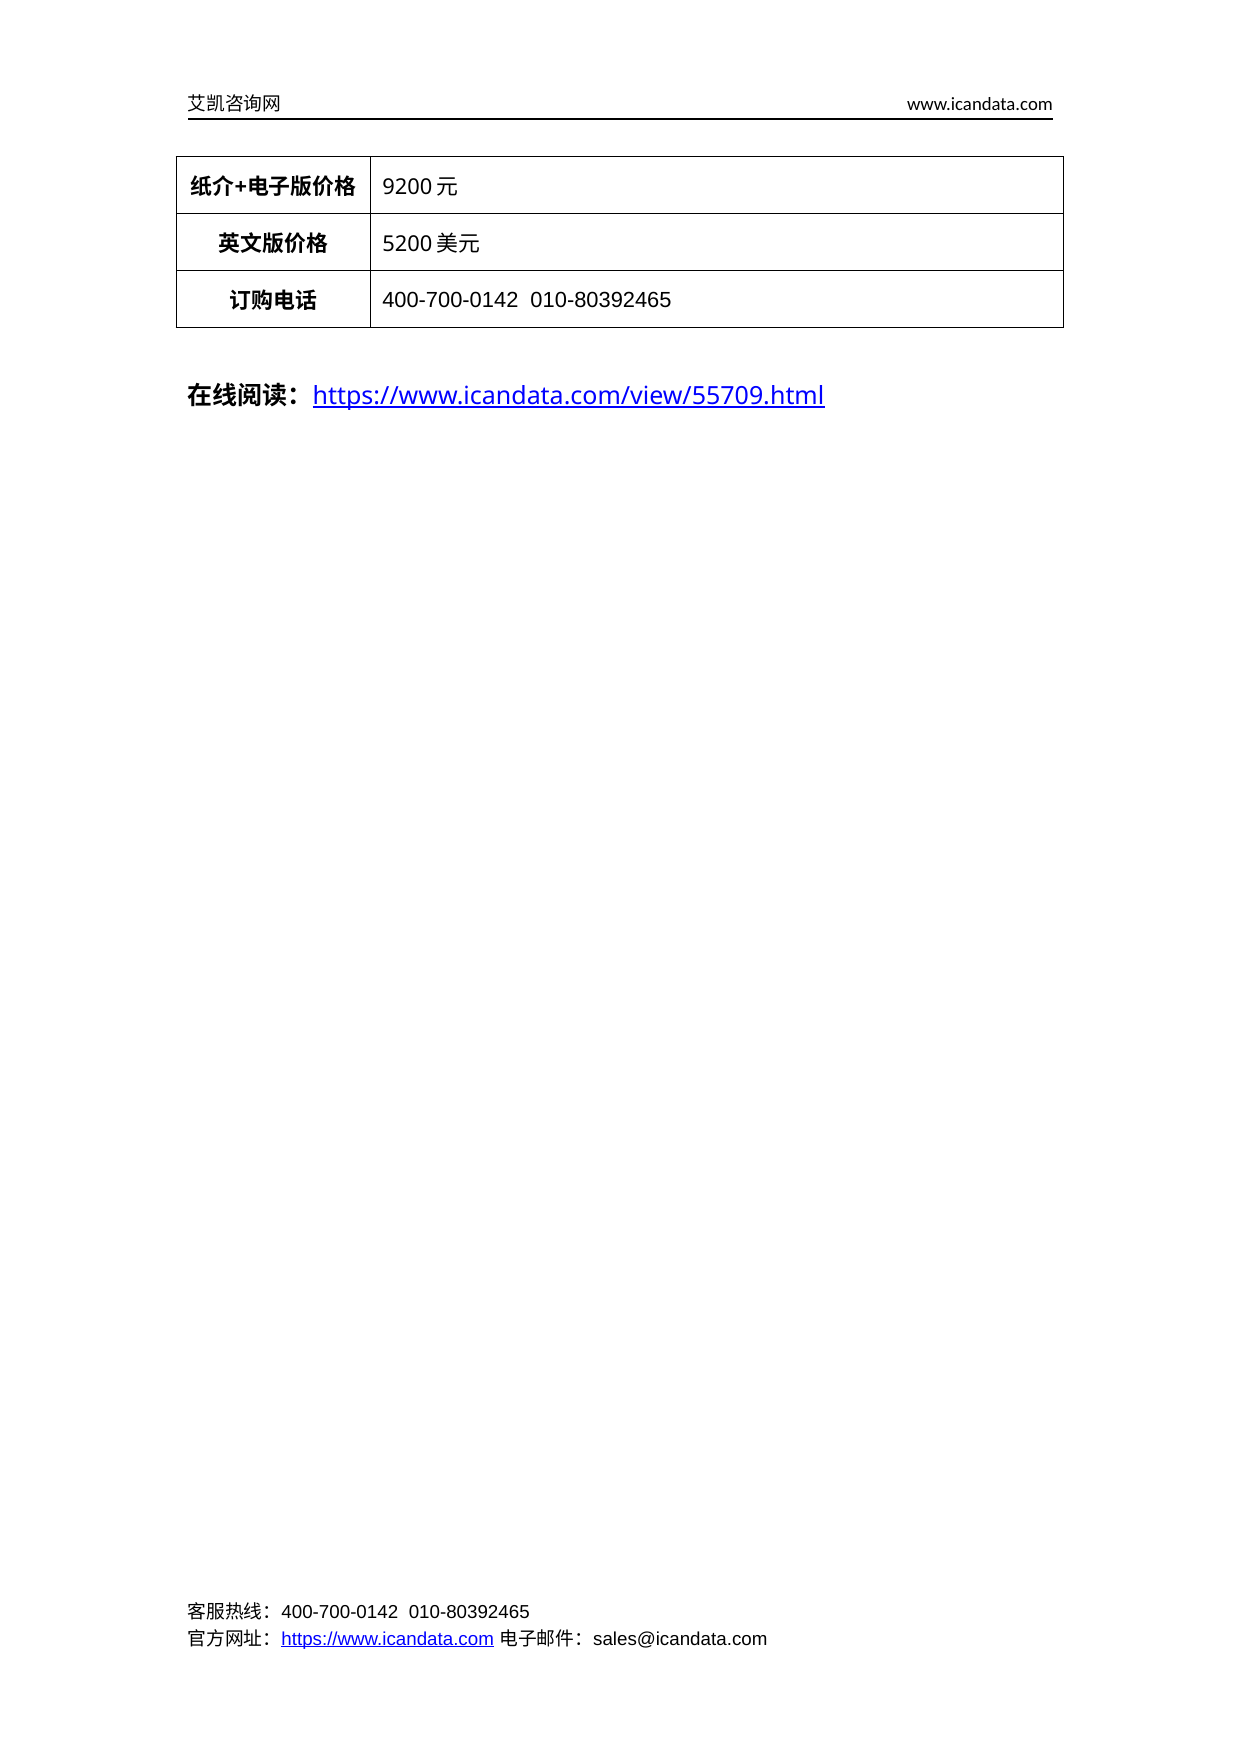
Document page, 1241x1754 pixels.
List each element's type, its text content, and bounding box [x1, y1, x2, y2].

table_cell 订购电话 [177, 271, 370, 327]
table_cell 9200元 [371, 157, 1063, 213]
table_cell 5200美元 [371, 214, 1063, 270]
text 在线阅读：https://www.icandata.com/view/55709.html [187, 361, 1053, 426]
table_cell 英文版价格 [177, 214, 370, 270]
table_cell 纸介+电子版价格 [177, 157, 370, 213]
table_cell 400-700-0142 010-80392465 [371, 271, 1063, 327]
